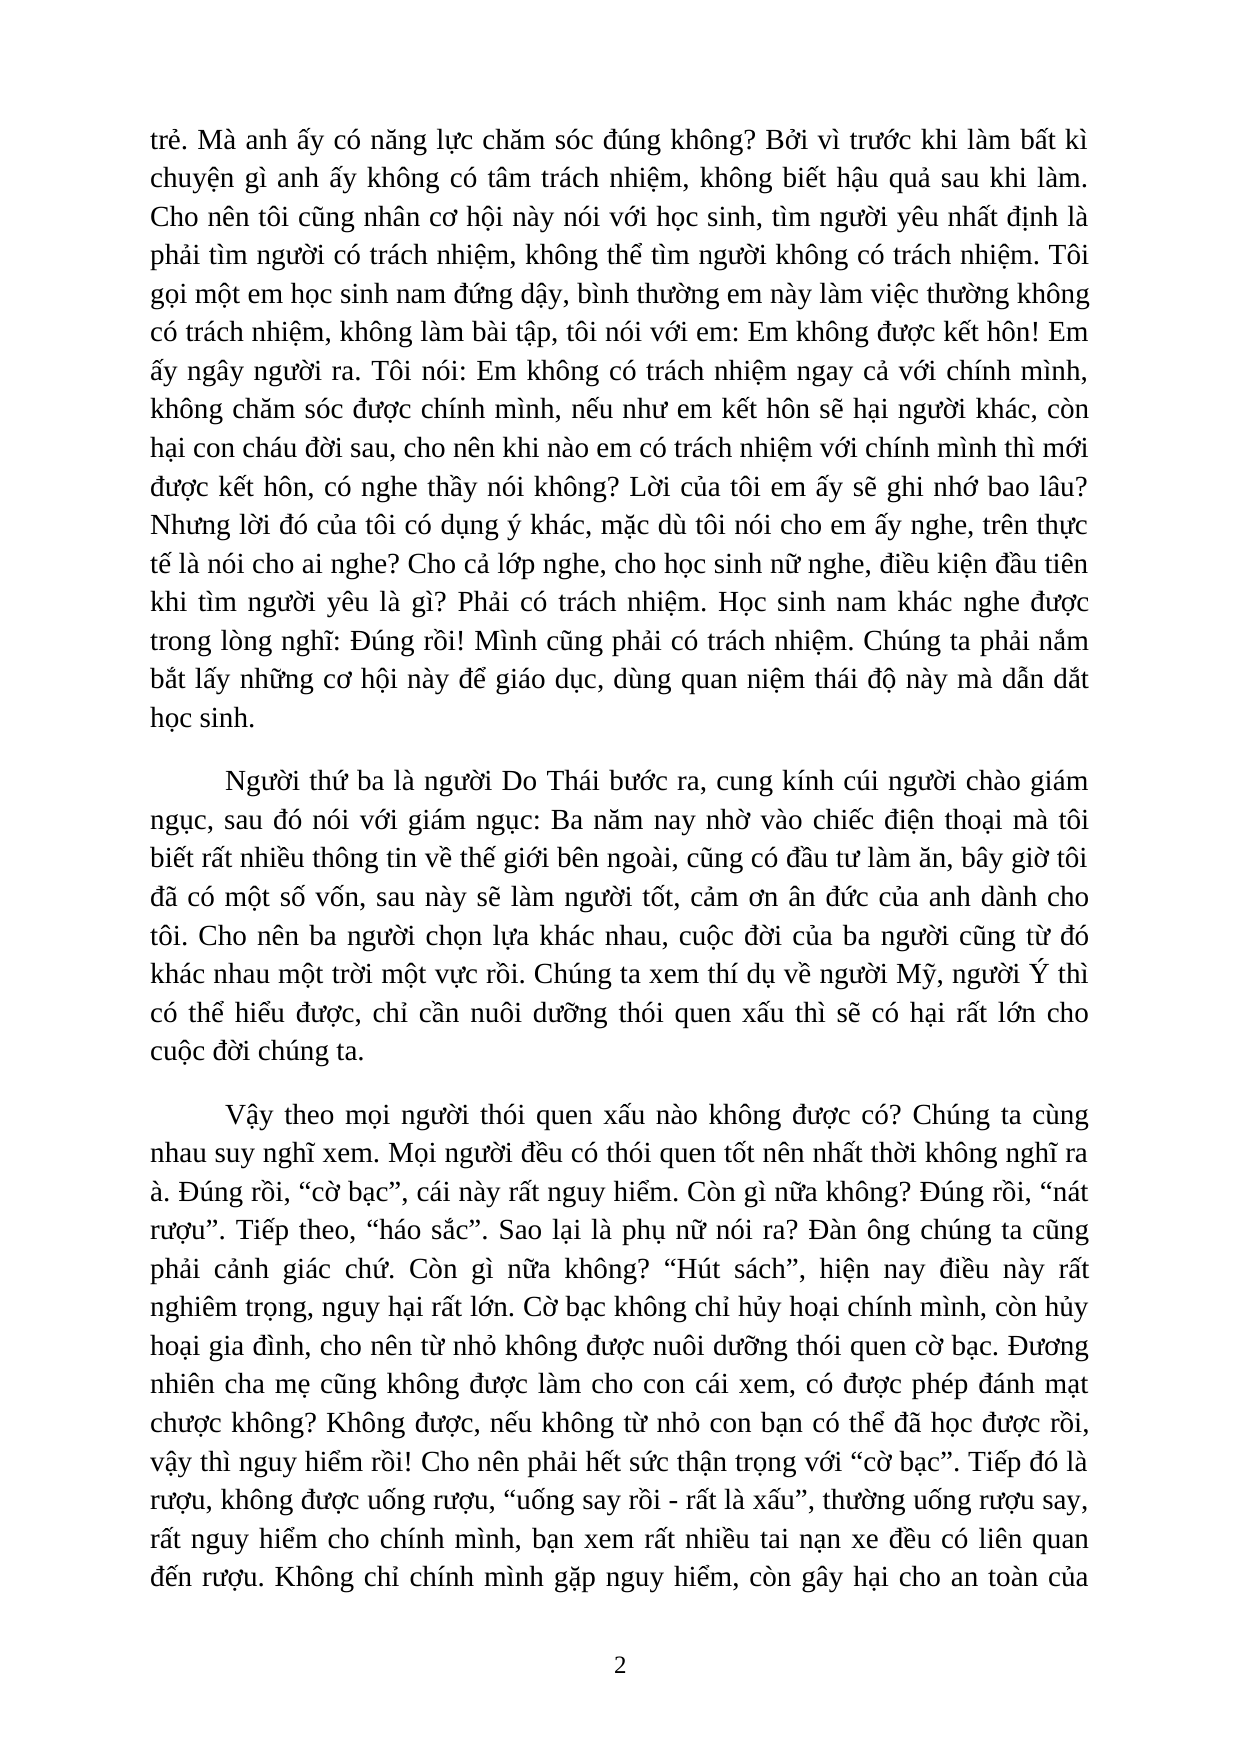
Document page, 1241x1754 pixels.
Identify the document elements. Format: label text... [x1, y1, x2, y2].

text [150, 122, 1090, 733]
text Người thứ ba là người Do Thái bước ra, cung kính cúi người chào giám ngục, sau đó nói với giám ngục: Ba năm nay nhờ vào chiếc điện thoại mà tôi biết rất nhiều thông tin về thế giới bên ngoài, cũng có đầu tư làm ăn, bây giờ tôi đã có một số vốn, sau này sẽ làm người tốt, cảm ơn ân đức của anh dành cho tôi. Cho nên ba người chọn lựa khác nhau, cuộc đời của ba người cũng từ đó khác nhau một trời một vực rồi. Chúng ta xem thí dụ về người Mỹ, người Ý thì có thể hiểu được, chỉ cần nuôi dưỡng thói quen xấu thì sẽ có hại rất lớn cho cuộc đời chúng ta. [150, 763, 1090, 1067]
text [150, 1097, 1090, 1593]
